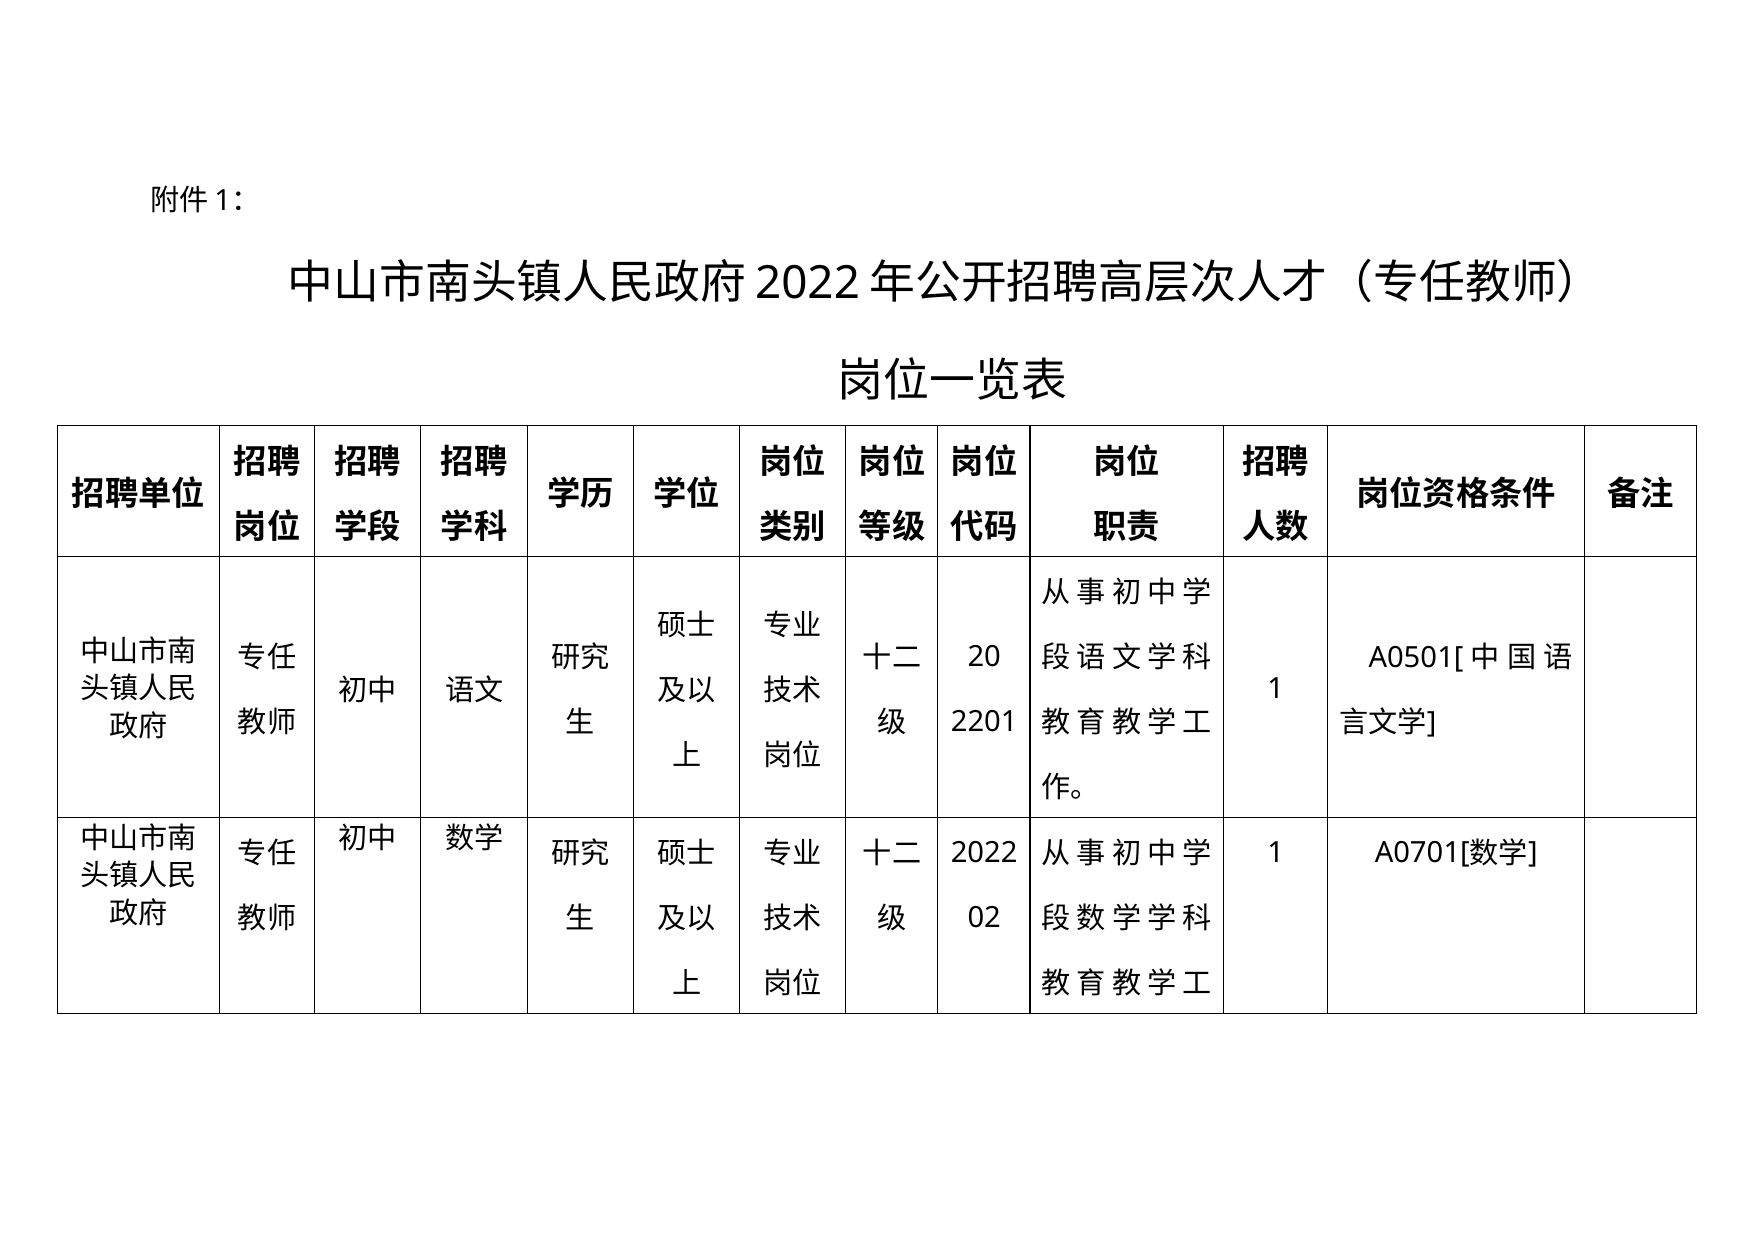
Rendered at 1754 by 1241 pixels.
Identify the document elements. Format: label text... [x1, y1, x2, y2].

table_cell 202202 [938, 818, 1029, 1013]
table_header 招聘学段 [315, 426, 420, 556]
table_header 招聘单位 [58, 426, 219, 556]
table_header 学历 [528, 426, 633, 556]
table_cell 专任教师 [220, 818, 314, 1013]
table_cell 专任教师 [220, 557, 314, 817]
table_header 岗位资格条件 [1328, 426, 1584, 556]
table_header 岗位 代码 [938, 426, 1029, 556]
table_cell 专业技术岗位 [740, 557, 845, 817]
table_cell 中山市南头镇人民政府 [58, 818, 219, 1013]
table_header 学位 [634, 426, 739, 556]
table_cell 中山市南头镇人民政府 [58, 557, 219, 817]
table_cell 专业技术岗位 [740, 818, 845, 1013]
table_cell 十二级 [846, 557, 937, 817]
list 附件1： [150, 165, 1604, 230]
table_header 招聘 岗位 [220, 426, 314, 556]
list 中山市南头镇人民政府2022年公开招聘高层次人才（专任教师） [150, 230, 1604, 328]
table_cell 1 [1224, 818, 1327, 1013]
table_cell 十二级 [846, 818, 937, 1013]
table_header 岗位 职责 [1031, 426, 1223, 556]
table_cell 研究生 [528, 818, 633, 1013]
table_header 备注 [1585, 426, 1696, 556]
table_cell [1585, 818, 1696, 1013]
table_cell 202201 [938, 557, 1029, 817]
table_cell 初中 [315, 557, 420, 817]
table_cell [1585, 557, 1696, 817]
table_header 招聘学科 [421, 426, 527, 556]
table_cell 从事初中学段语文学科教育教学工作。 [1031, 557, 1223, 817]
table_cell A0501[中国语言文学] [1328, 557, 1584, 817]
table_header 招聘人数 [1224, 426, 1327, 556]
table_cell 研究生 [528, 557, 633, 817]
table_cell 1 [1224, 557, 1327, 817]
table_header 岗位等级 [846, 426, 937, 556]
table_cell 硕士及以上 [634, 557, 739, 817]
table_cell 硕士及以上 [634, 818, 739, 1013]
list 岗位一览表 [150, 328, 1604, 425]
table_cell 从事初中学段数学学科教育教学工作。 [1031, 818, 1223, 1013]
table_cell A0701[数学] [1328, 818, 1584, 1013]
table_cell 语文 [421, 557, 527, 817]
table_header 岗位 类别 [740, 426, 845, 556]
table_cell 数学 [421, 818, 527, 1013]
table_cell 初中 [315, 818, 420, 1013]
